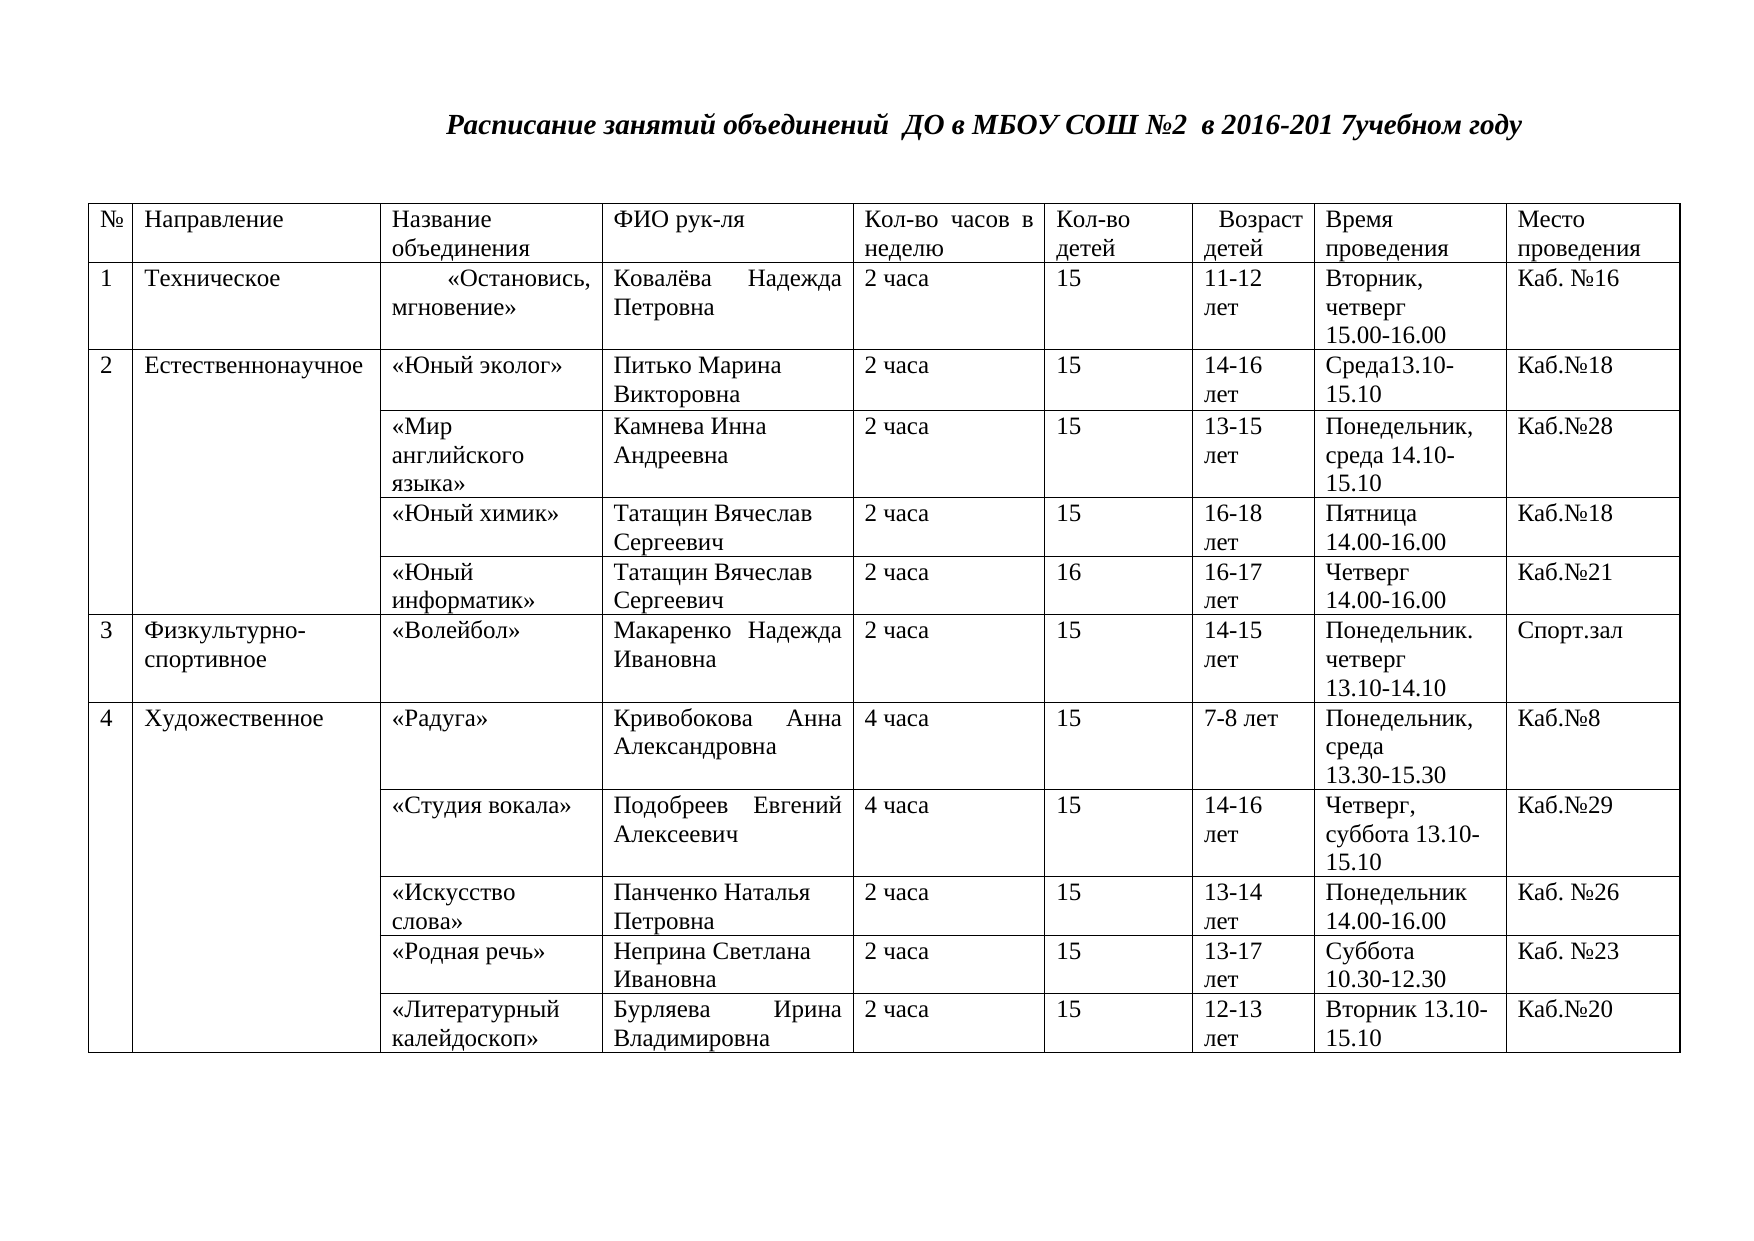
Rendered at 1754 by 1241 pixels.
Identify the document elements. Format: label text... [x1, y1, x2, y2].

table_cell 15 [1045, 615, 1192, 702]
table_cell Каб. №26 [1507, 877, 1679, 935]
table_cell 15 [1045, 994, 1192, 1052]
table_header Направление [133, 204, 380, 262]
table_cell 16-17 лет [1193, 557, 1314, 614]
table_cell Ковалёва Надежда Петровна [603, 263, 853, 349]
table_cell Вторник, четверг 15.00-16.00 [1315, 263, 1506, 349]
table_header Возраст детей [1193, 204, 1314, 262]
table_cell 2 часа [854, 615, 1044, 702]
table_cell 15 [1045, 263, 1192, 349]
table_header Кол-во часов в неделю [854, 204, 1044, 262]
table_cell Каб.№8 [1507, 703, 1679, 789]
table_cell Художественное [133, 703, 380, 1052]
table_cell 14-16 лет [1193, 350, 1314, 410]
table_cell 15 [1045, 350, 1192, 410]
table_cell Каб.№18 [1507, 350, 1679, 410]
table_cell Пятница 14.00-16.00 [1315, 498, 1506, 556]
table_cell 7-8 лет [1193, 703, 1314, 789]
table_cell Понедельник. четверг 13.10-14.10 [1315, 615, 1506, 702]
table_cell Каб.№20 [1507, 994, 1679, 1052]
table_cell Суббота 10.30-12.30 [1315, 936, 1506, 993]
table_cell 16-18 лет [1193, 498, 1314, 556]
table_cell Питько Марина Викторовна [603, 350, 853, 410]
table_cell 4 часа [854, 703, 1044, 789]
table_cell 2 часа [854, 557, 1044, 614]
table_header ФИО рук-ля [603, 204, 853, 262]
table_cell «Мир английского языка» [381, 411, 602, 497]
table_cell Бурляева Ирина Владимировна [603, 994, 853, 1052]
table_cell Понедельник 14.00-16.00 [1315, 877, 1506, 935]
table_cell 12-13 лет [1193, 994, 1314, 1052]
table_cell Неприна Светлана Ивановна [603, 936, 853, 993]
table_cell «Родная речь» [381, 936, 602, 993]
table_cell 16 [1045, 557, 1192, 614]
table_cell Каб.№29 [1507, 790, 1679, 876]
table_cell 13-15 лет [1193, 411, 1314, 497]
table_cell Естественнонаучное [133, 350, 380, 614]
table_cell 4 часа [854, 790, 1044, 876]
table_cell Каб.№18 [1507, 498, 1679, 556]
table_cell 13-17 лет [1193, 936, 1314, 993]
table_cell 4 [89, 703, 132, 1052]
table_cell Панченко Наталья Петровна [603, 877, 853, 935]
table_cell Кривобокова Анна Александровна [603, 703, 853, 789]
table_cell 14-16 лет [1193, 790, 1314, 876]
table_header Название объединения [381, 204, 602, 262]
table_cell 15 [1045, 498, 1192, 556]
table_cell Каб.№21 [1507, 557, 1679, 614]
table_cell Макаренко Надежда Ивановна [603, 615, 853, 702]
table_cell 2 часа [854, 263, 1044, 349]
text Расписание занятий объединений ДО в МБОУ СОШ №2 в 2016-201 7учебном году [74, 107, 1633, 141]
table_cell «Искусство слова» [381, 877, 602, 935]
table_cell Физкультурно-спортивное [133, 615, 380, 702]
table_cell «Остановись, мгновение» [381, 263, 602, 349]
table_cell 14-15 лет [1193, 615, 1314, 702]
table_cell 2 часа [854, 411, 1044, 497]
table_cell 15 [1045, 790, 1192, 876]
table_cell Четверг, суббота 13.10-15.10 [1315, 790, 1506, 876]
table_cell Четверг 14.00-16.00 [1315, 557, 1506, 614]
table_cell Понедельник, среда 14.10-15.10 [1315, 411, 1506, 497]
table_cell 2 часа [854, 877, 1044, 935]
table_cell 11-12 лет [1193, 263, 1314, 349]
table_cell 2 [89, 350, 132, 614]
table_cell Среда13.10-15.10 [1315, 350, 1506, 410]
table_header Время проведения [1315, 204, 1506, 262]
table_cell 13-14 лет [1193, 877, 1314, 935]
table_cell Спорт.зал [1507, 615, 1679, 702]
table_cell «Юный химик» [381, 498, 602, 556]
table_cell «Литературный калейдоскоп» [381, 994, 602, 1052]
table_cell 3 [89, 615, 132, 702]
table_cell «Волейбол» [381, 615, 602, 702]
table_header № [89, 204, 132, 262]
table_cell 15 [1045, 703, 1192, 789]
table_cell Татащин Вячеслав Сергеевич [603, 498, 853, 556]
table_cell 15 [1045, 936, 1192, 993]
table_cell Камнева Инна Андреевна [603, 411, 853, 497]
table_cell 2 часа [854, 498, 1044, 556]
table_cell «Радуга» [381, 703, 602, 789]
table_cell Техническое [133, 263, 380, 349]
table_cell «Студия вокала» [381, 790, 602, 876]
table_cell Понедельник, среда 13.30-15.30 [1315, 703, 1506, 789]
table_cell Татащин Вячеслав Сергеевич [603, 557, 853, 614]
table_cell «Юный информатик» [381, 557, 602, 614]
table_cell 2 часа [854, 350, 1044, 410]
table_cell Каб.№28 [1507, 411, 1679, 497]
table_header Кол-во детей [1045, 204, 1192, 262]
table_header Место проведения [1507, 204, 1679, 262]
table_cell Каб. №23 [1507, 936, 1679, 993]
table_cell Каб. №16 [1507, 263, 1679, 349]
table_cell 2 часа [854, 994, 1044, 1052]
table_cell 2 часа [854, 936, 1044, 993]
table_cell Подобреев Евгений Алексеевич [603, 790, 853, 876]
table_cell 1 [89, 263, 132, 349]
table_cell 15 [1045, 877, 1192, 935]
table_cell Вторник 13.10-15.10 [1315, 994, 1506, 1052]
table_cell «Юный эколог» [381, 350, 602, 410]
table_cell 15 [1045, 411, 1192, 497]
